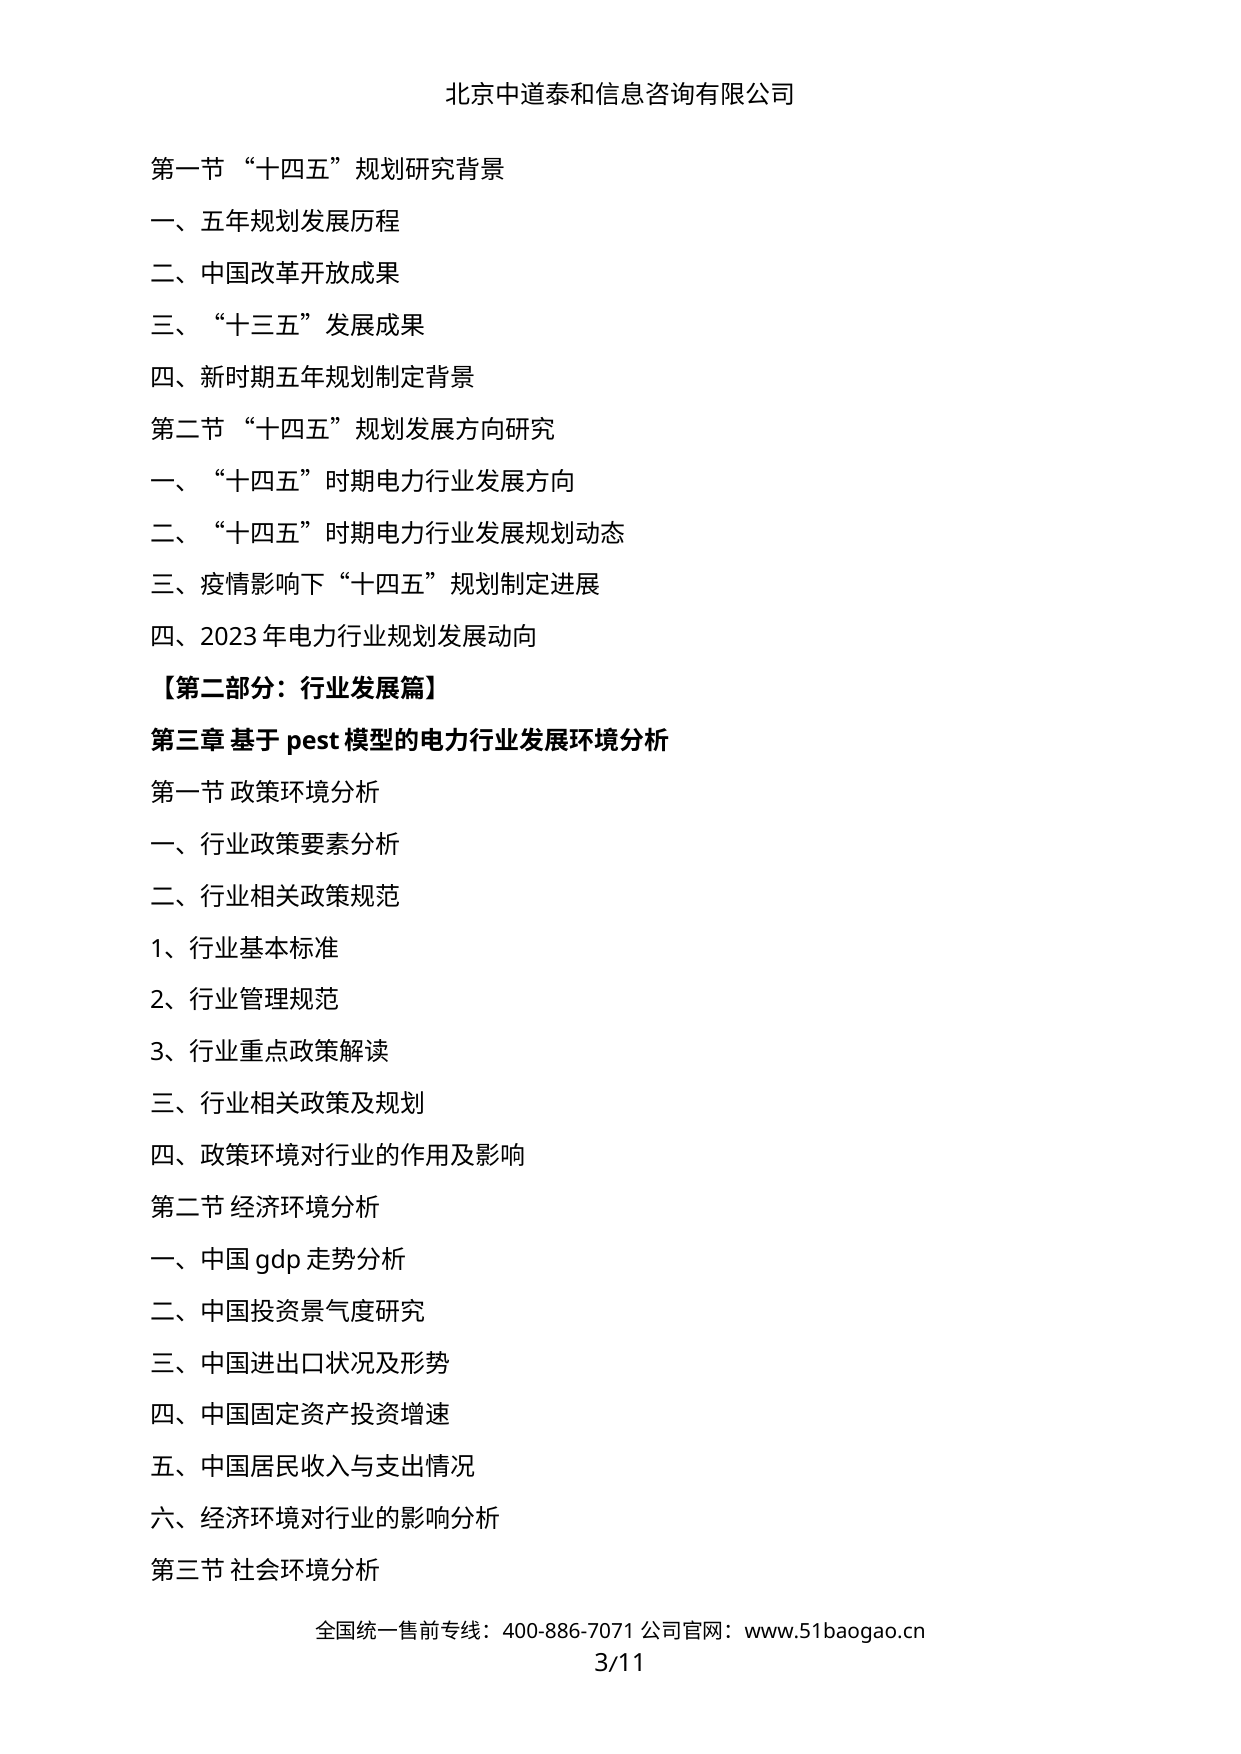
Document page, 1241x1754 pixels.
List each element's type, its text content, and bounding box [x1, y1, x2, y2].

text 1、行业基本标准 [150, 928, 1090, 964]
text 二、行业相关政策规范 [150, 876, 1090, 912]
text 四、中国固定资产投资增速 [150, 1395, 1090, 1431]
text 五、中国居民收入与支出情况 [150, 1447, 1090, 1483]
text 二、中国改革开放成果 [150, 254, 1090, 290]
text 三、行业相关政策及规划 [150, 1084, 1090, 1120]
text 第一节 “十四五”规划研究背景 [150, 150, 1090, 186]
text 第三章 基于pest模型的电力行业发展环境分析 [150, 721, 1090, 757]
text 二、中国投资景气度研究 [150, 1291, 1090, 1327]
text 第三节 社会环境分析 [150, 1551, 1090, 1587]
text 六、经济环境对行业的影响分析 [150, 1499, 1090, 1535]
text 一、五年规划发展历程 [150, 202, 1090, 238]
text 一、行业政策要素分析 [150, 824, 1090, 861]
text 三、疫情影响下“十四五”规划制定进展 [150, 565, 1090, 601]
text 第一节 政策环境分析 [150, 772, 1090, 809]
text 四、政策环境对行业的作用及影响 [150, 1136, 1090, 1172]
text 三、中国进出口状况及形势 [150, 1343, 1090, 1379]
text 二、“十四五”时期电力行业发展规划动态 [150, 513, 1090, 549]
text 三、“十三五”发展成果 [150, 306, 1090, 342]
text 第二节 经济环境分析 [150, 1187, 1090, 1224]
text 四、新时期五年规划制定背景 [150, 357, 1090, 394]
text 2、行业管理规范 [150, 980, 1090, 1016]
text 【第二部分：行业发展篇】 [150, 669, 1090, 705]
text 四、2023年电力行业规划发展动向 [150, 617, 1090, 653]
text 一、中国gdp走势分析 [150, 1239, 1090, 1276]
text 3、行业重点政策解读 [150, 1032, 1090, 1068]
text 第二节 “十四五”规划发展方向研究 [150, 409, 1090, 446]
text 一、“十四五”时期电力行业发展方向 [150, 461, 1090, 497]
